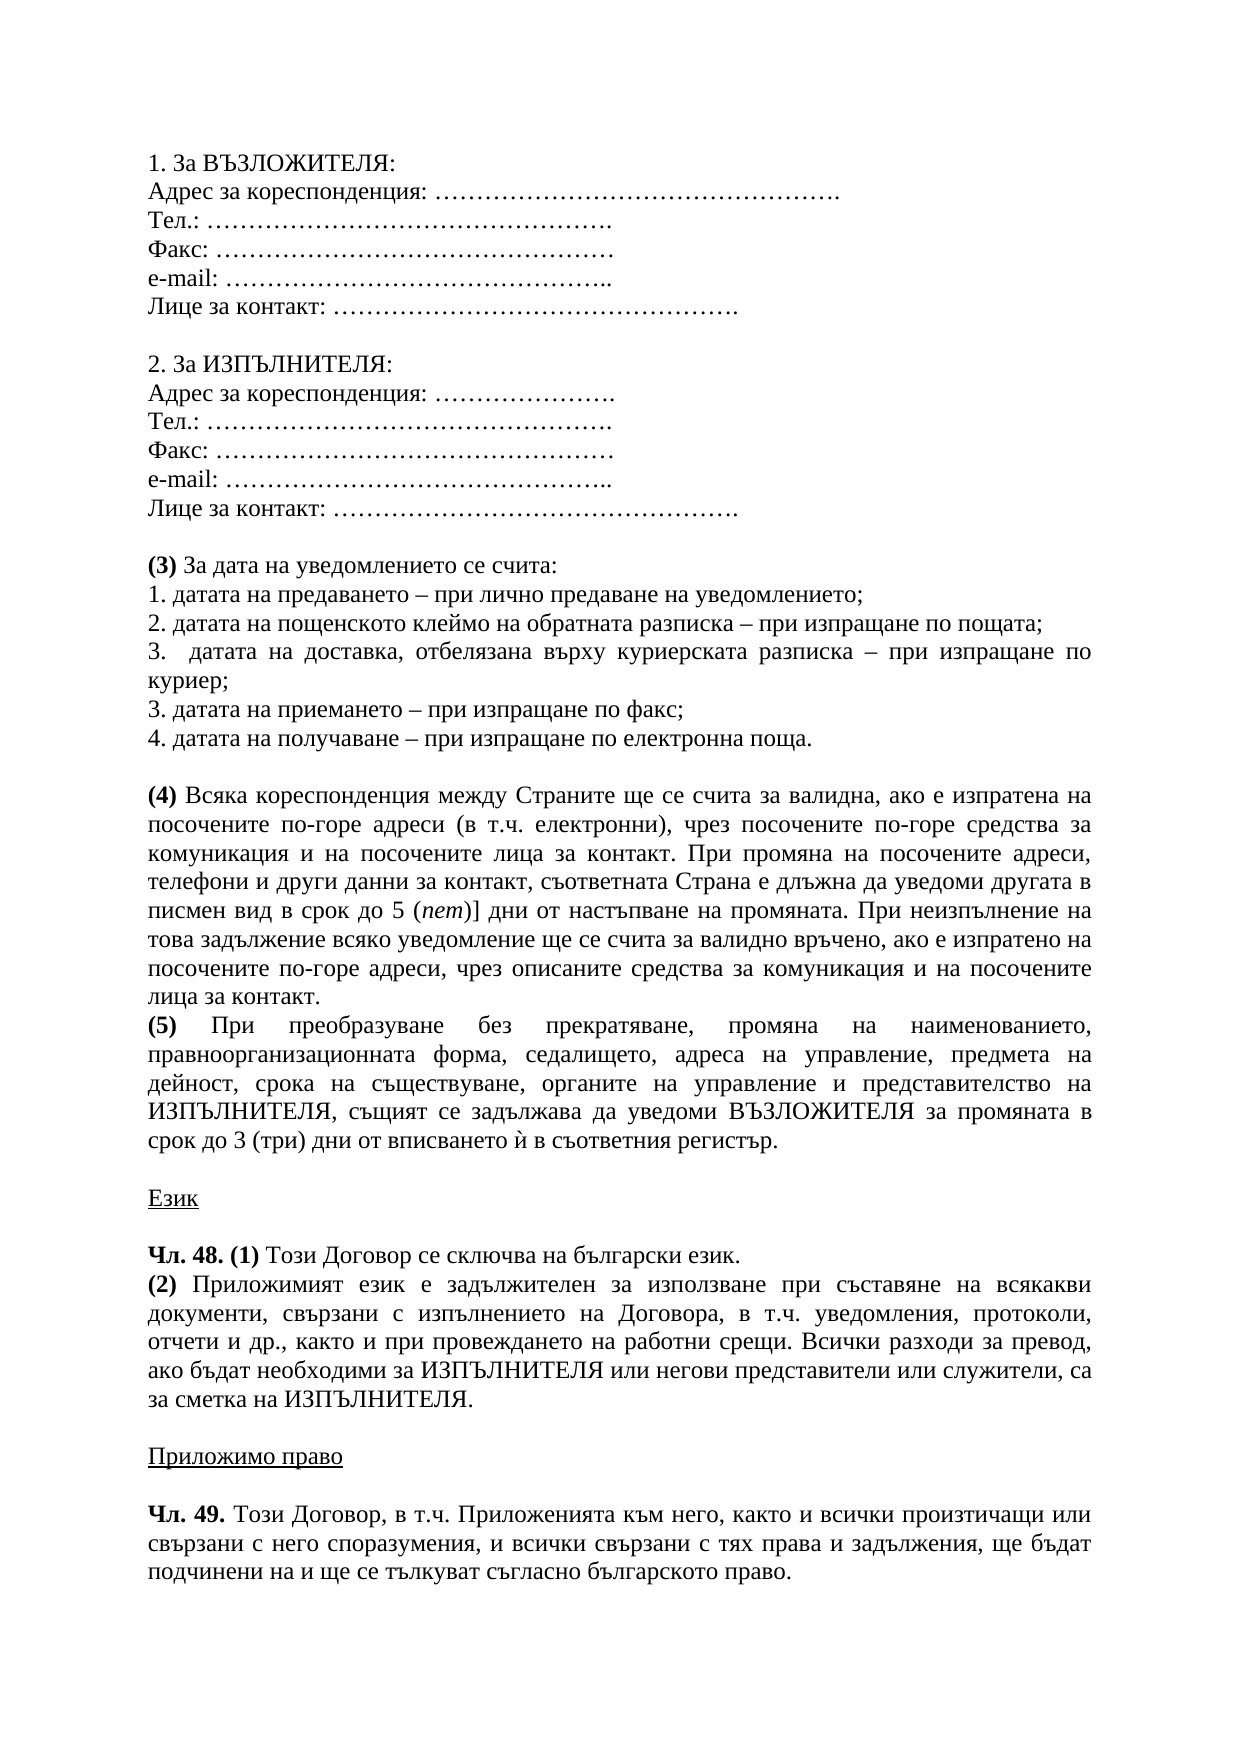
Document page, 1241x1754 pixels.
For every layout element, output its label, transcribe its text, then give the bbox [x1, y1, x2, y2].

text Чл. 49. Този Договор, в т.ч. Приложенията към него, както и всички произтичащи или свързани с него споразумения, и всички свързани с тях права и задължения, ще бъдат подчинени на и ще се тълкуват съгласно българското право. [148, 1499, 1093, 1585]
text 2. За ИЗПЪЛНИТЕЛЯ: [148, 349, 1093, 378]
text Факс: ………………………………………… [148, 234, 1093, 263]
text Тел.: …………………………………………. [148, 205, 1093, 234]
text 1. За ВЪЗЛОЖИТЕЛЯ: [148, 148, 1093, 176]
text Приложимо право [148, 1441, 1093, 1470]
text Адрес за кореспонденция: …………………. [148, 378, 1093, 406]
text 2. датата на пощенското клеймо на обратната разписка – при изпращане по пощата; [148, 608, 1093, 636]
text 3. датата на доставка, отбелязана върху куриерската разписка – при изпращане по куриер; [148, 636, 1093, 694]
text e-mail: ……………………………………….. [148, 263, 1093, 291]
text Адрес за кореспонденция: …………………………………………. [148, 176, 1093, 205]
text e-mail: ……………………………………….. [148, 464, 1093, 493]
text Лице за контакт: …………………………………………. [148, 493, 1093, 521]
text (5) При преобразуване без прекратяване, промяна на наименованието, правноорганизационната форма, седалището, адреса на управление, предмета на дейност, срока на съществуване, органите на управление и представителство на ИЗПЪЛНИТЕЛЯ, същият се задължава да уведоми ВЪЗЛОЖИТЕЛЯ за промяната в срок до 3 (три) дни от вписването ѝ в съответния регистър. [148, 1010, 1093, 1154]
text Чл. 48. (1) Този Договор се сключва на български език. [148, 1240, 1093, 1269]
text (2) Приложимият език е задължителен за използване при съставяне на всякакви документи, свързани с изпълнението на Договора, в т.ч. уведомления, протоколи, отчети и др., както и при провеждането на работни срещи. Всички разходи за превод, ако бъдат необходими за ИЗПЪЛНИТЕЛЯ или негови представители или служители, са за сметка на ИЗПЪЛНИТЕЛЯ. [148, 1269, 1093, 1413]
text Факс: ………………………………………… [148, 435, 1093, 464]
text Тел.: …………………………………………. [148, 406, 1093, 435]
text (4) Всяка кореспонденция между Страните ще се счита за валидна, ако е изпратена на посочените по-горе адреси (в т.ч. електронни), чрез посочените по-горе средства за комуникация и на посочените лица за контакт. При промяна на посочените адреси, телефони и други данни за контакт, съответната Страна е длъжна да уведоми другата в писмен вид в срок до 5 (пет)] дни от настъпване на промяната. При неизпълнение на това задължение всяко уведомление ще се счита за валидно връчено, ако е изпратено на посочените по-горе адреси, чрез описаните средства за комуникация и на посочените лица за контакт. [148, 780, 1093, 1010]
text Лице за контакт: …………………………………………. [148, 291, 1093, 320]
text 4. датата на получаване – при изпращане по електронна поща. [148, 723, 1093, 751]
text 1. датата на предаването – при лично предаване на уведомлението; [148, 579, 1093, 608]
text (3) За дата на уведомлението се счита: [148, 550, 1093, 579]
text Език [148, 1183, 1093, 1211]
text 3. датата на приемането – при изпращане по факс; [148, 694, 1093, 723]
